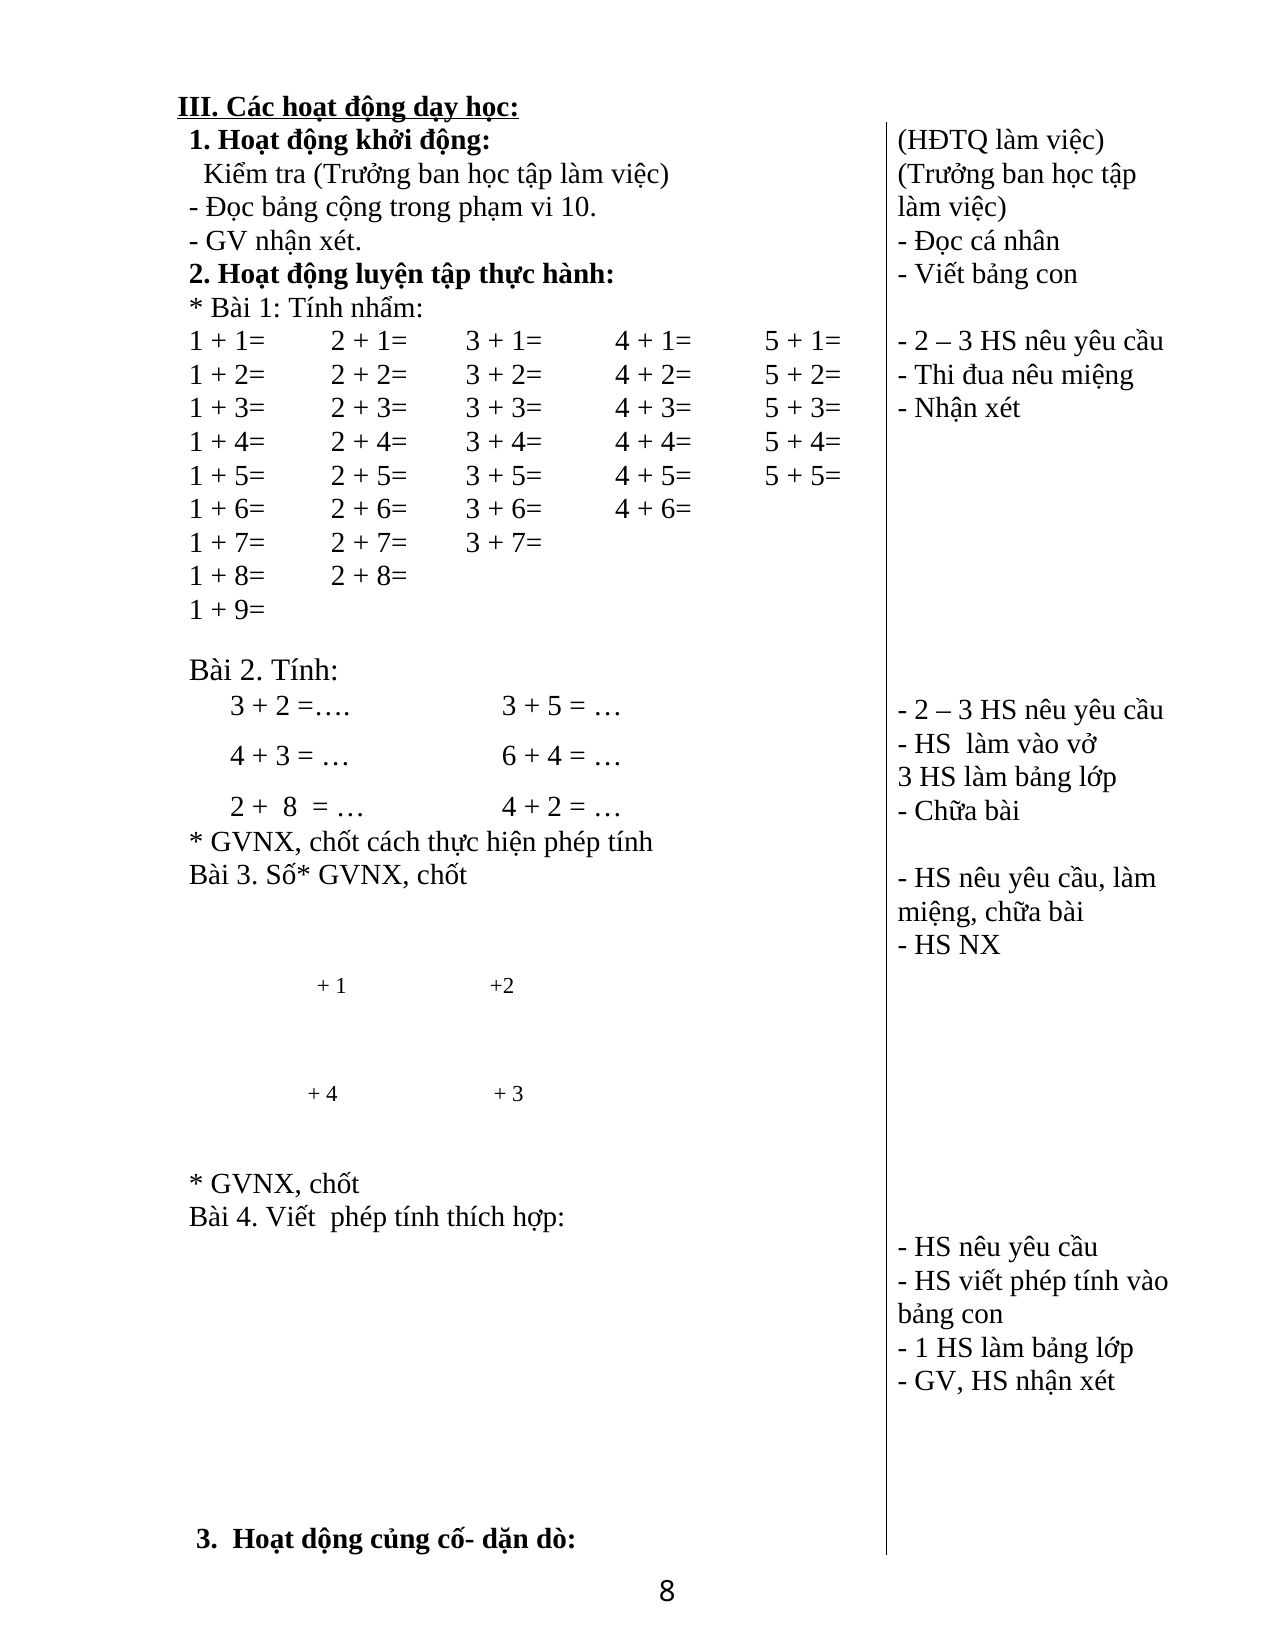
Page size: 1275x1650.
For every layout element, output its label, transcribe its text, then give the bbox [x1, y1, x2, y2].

text III. Các hoạt động dạy học: [177, 89, 1157, 122]
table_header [177, 122, 886, 1555]
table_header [887, 122, 1181, 1555]
